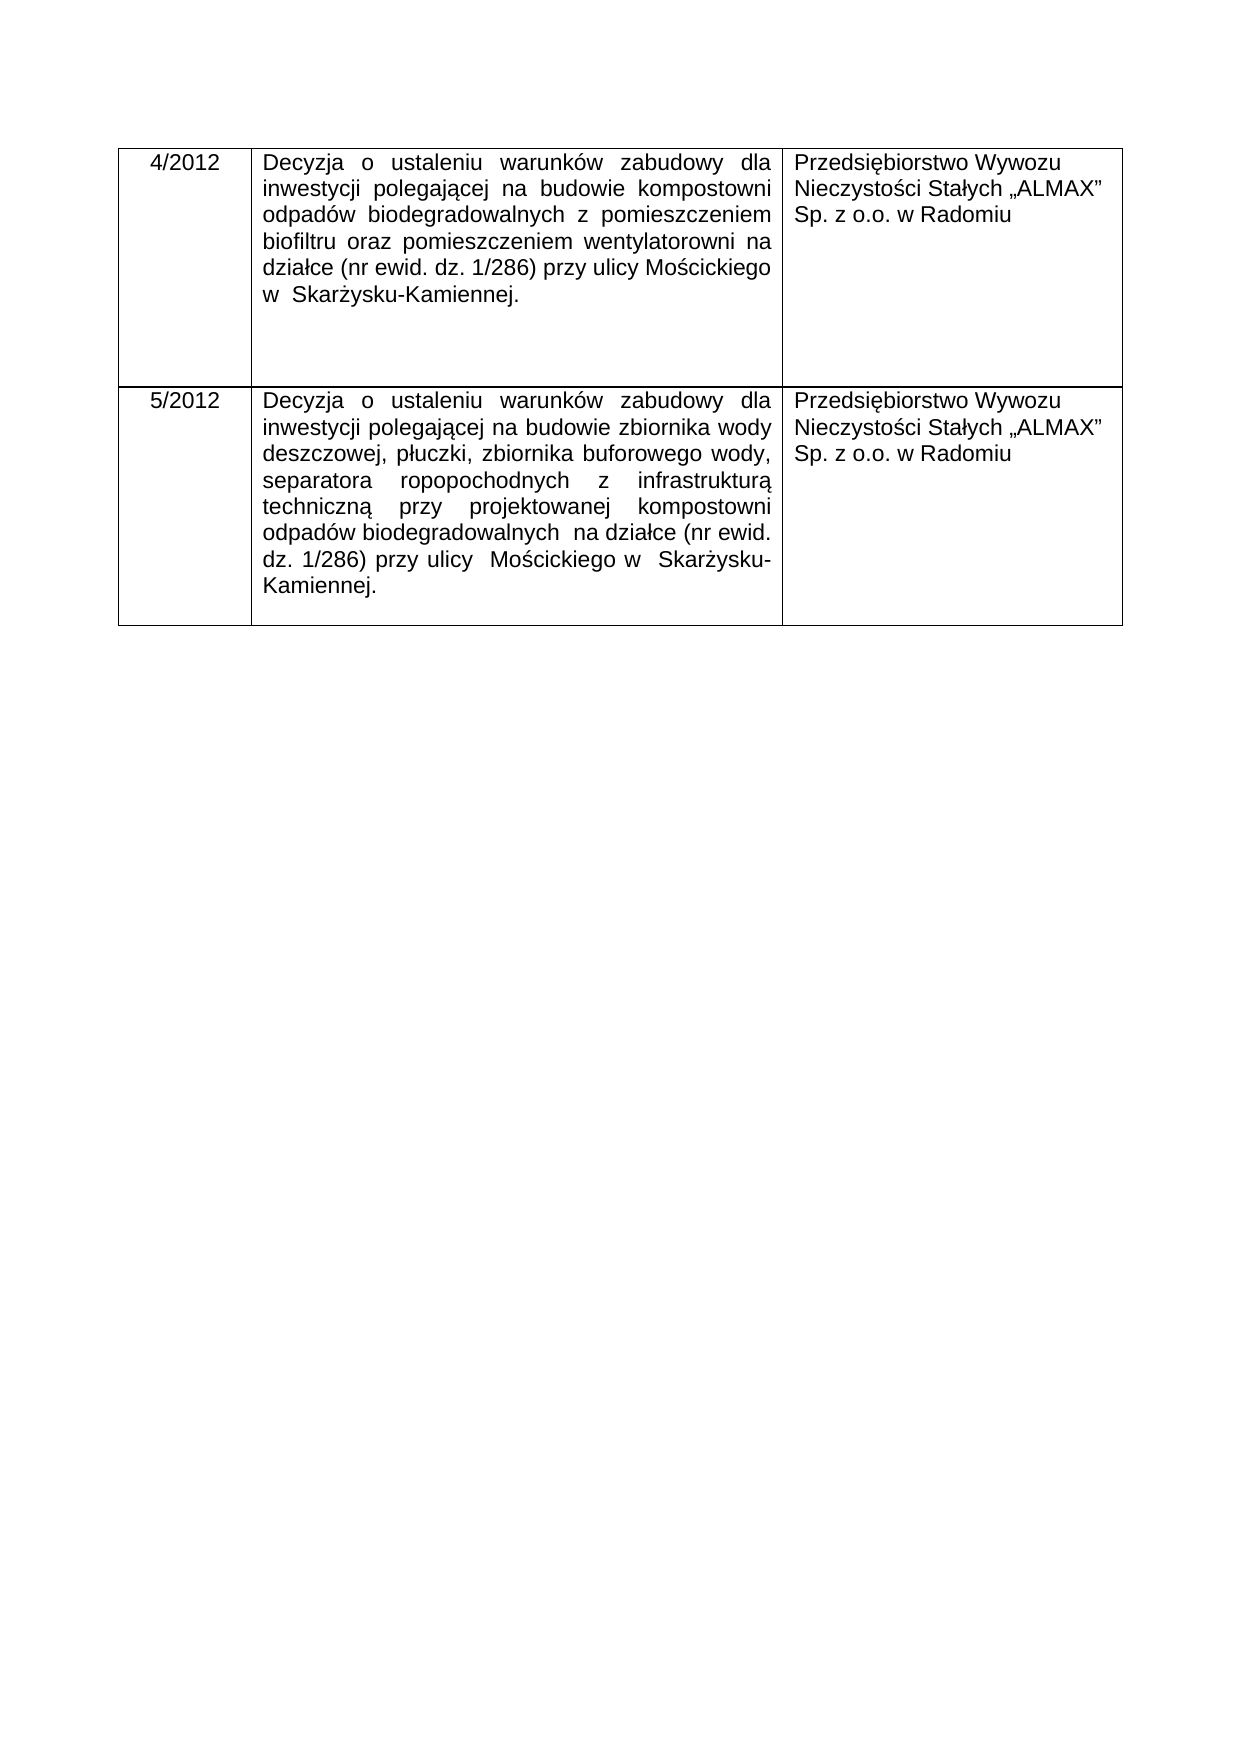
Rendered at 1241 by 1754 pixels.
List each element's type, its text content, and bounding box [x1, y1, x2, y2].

table_cell Decyzja o ustaleniu warunków zabudowy dla inwestycji polegającej na budowie zbiornika wody deszczowej, płuczki, zbiornika buforowego wody, separatora ropopochodnych z infrastrukturą techniczną przy projektowanej kompostowni odpadów biodegradowalnych na działce (nr ewid. dz. 1/286) przy ulicy Mościckiego w Skarżysku-Kamiennej. [252, 388, 782, 625]
table_cell Przedsiębiorstwo Wywozu Nieczystości Stałych „ALMAX” Sp. z o.o. w Radomiu [783, 149, 1122, 386]
table_cell 4/2012 [119, 149, 251, 386]
table_cell 5/2012 [119, 388, 251, 625]
table_cell Decyzja o ustaleniu warunków zabudowy dla inwestycji polegającej na budowie kompostowni odpadów biodegradowalnych z pomieszczeniem biofiltru oraz pomieszczeniem wentylatorowni na działce (nr ewid. dz. 1/286) przy ulicy Mościckiego w Skarżysku-Kamiennej. [252, 149, 782, 386]
table_cell Przedsiębiorstwo Wywozu Nieczystości Stałych „ALMAX” Sp. z o.o. w Radomiu [783, 388, 1122, 625]
